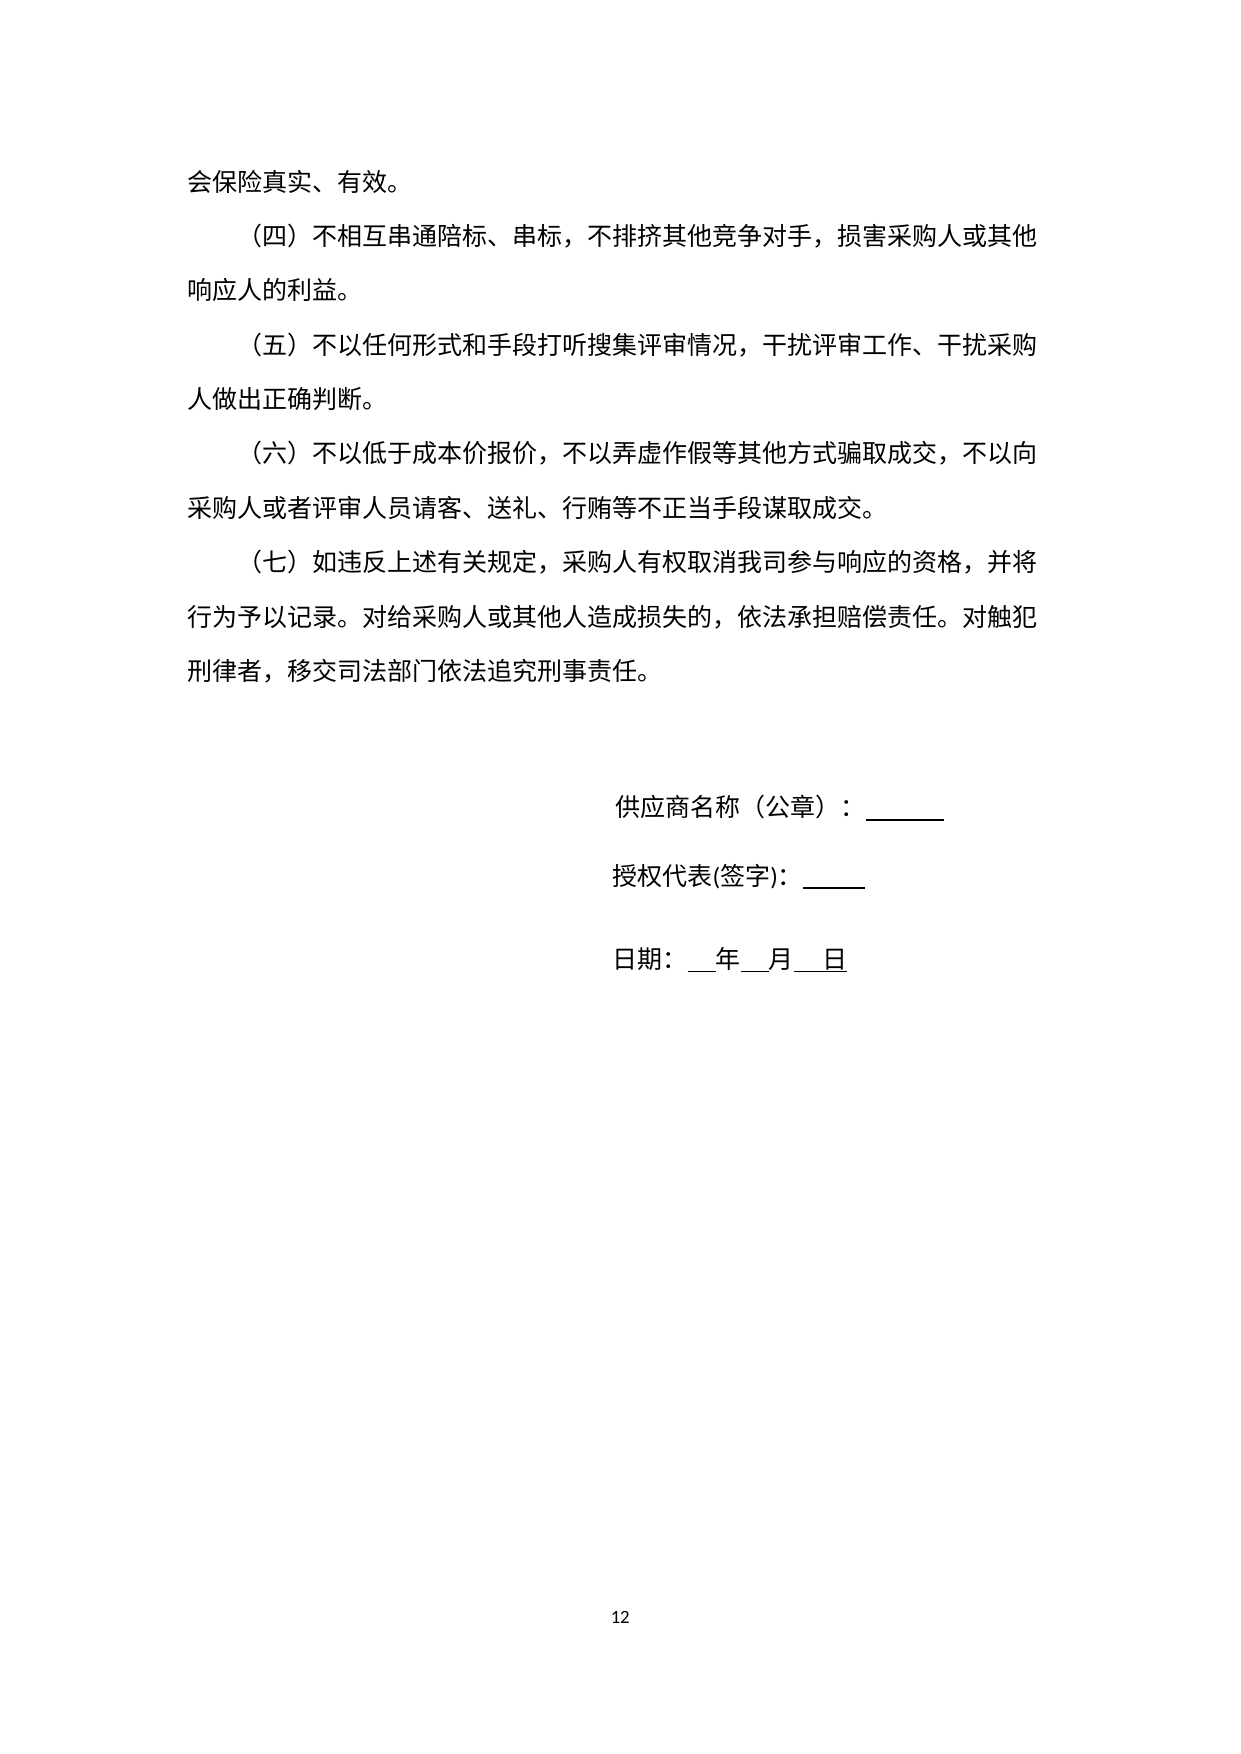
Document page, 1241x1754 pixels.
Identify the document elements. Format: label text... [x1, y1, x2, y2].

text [187, 162, 1053, 198]
text （四）不相互串通陪标、串标，不排挤其他竞争对手，损害采购人或其他响应人的利益。 [187, 216, 1053, 307]
text 供应商名称（公章）： [187, 788, 1053, 824]
text （七）如违反上述有关规定，采购人有权取消我司参与响应的资格，并将行为予以记录。对给采购人或其他人造成损失的，依法承担赔偿责任。对触犯刑律者，移交司法部门依法追究刑事责任。 [187, 543, 1053, 688]
text （五）不以任何形式和手段打听搜集评审情况，干扰评审工作、干扰采购人做出正确判断。 [187, 325, 1053, 416]
text 授权代表(签字)： [187, 842, 1053, 907]
text （六）不以低于成本价报价，不以弄虚作假等其他方式骗取成交，不以向采购人或者评审人员请客、送礼、行贿等不正当手段谋取成交。 [187, 434, 1053, 524]
text 日期： 年 月 日 [187, 925, 1053, 990]
